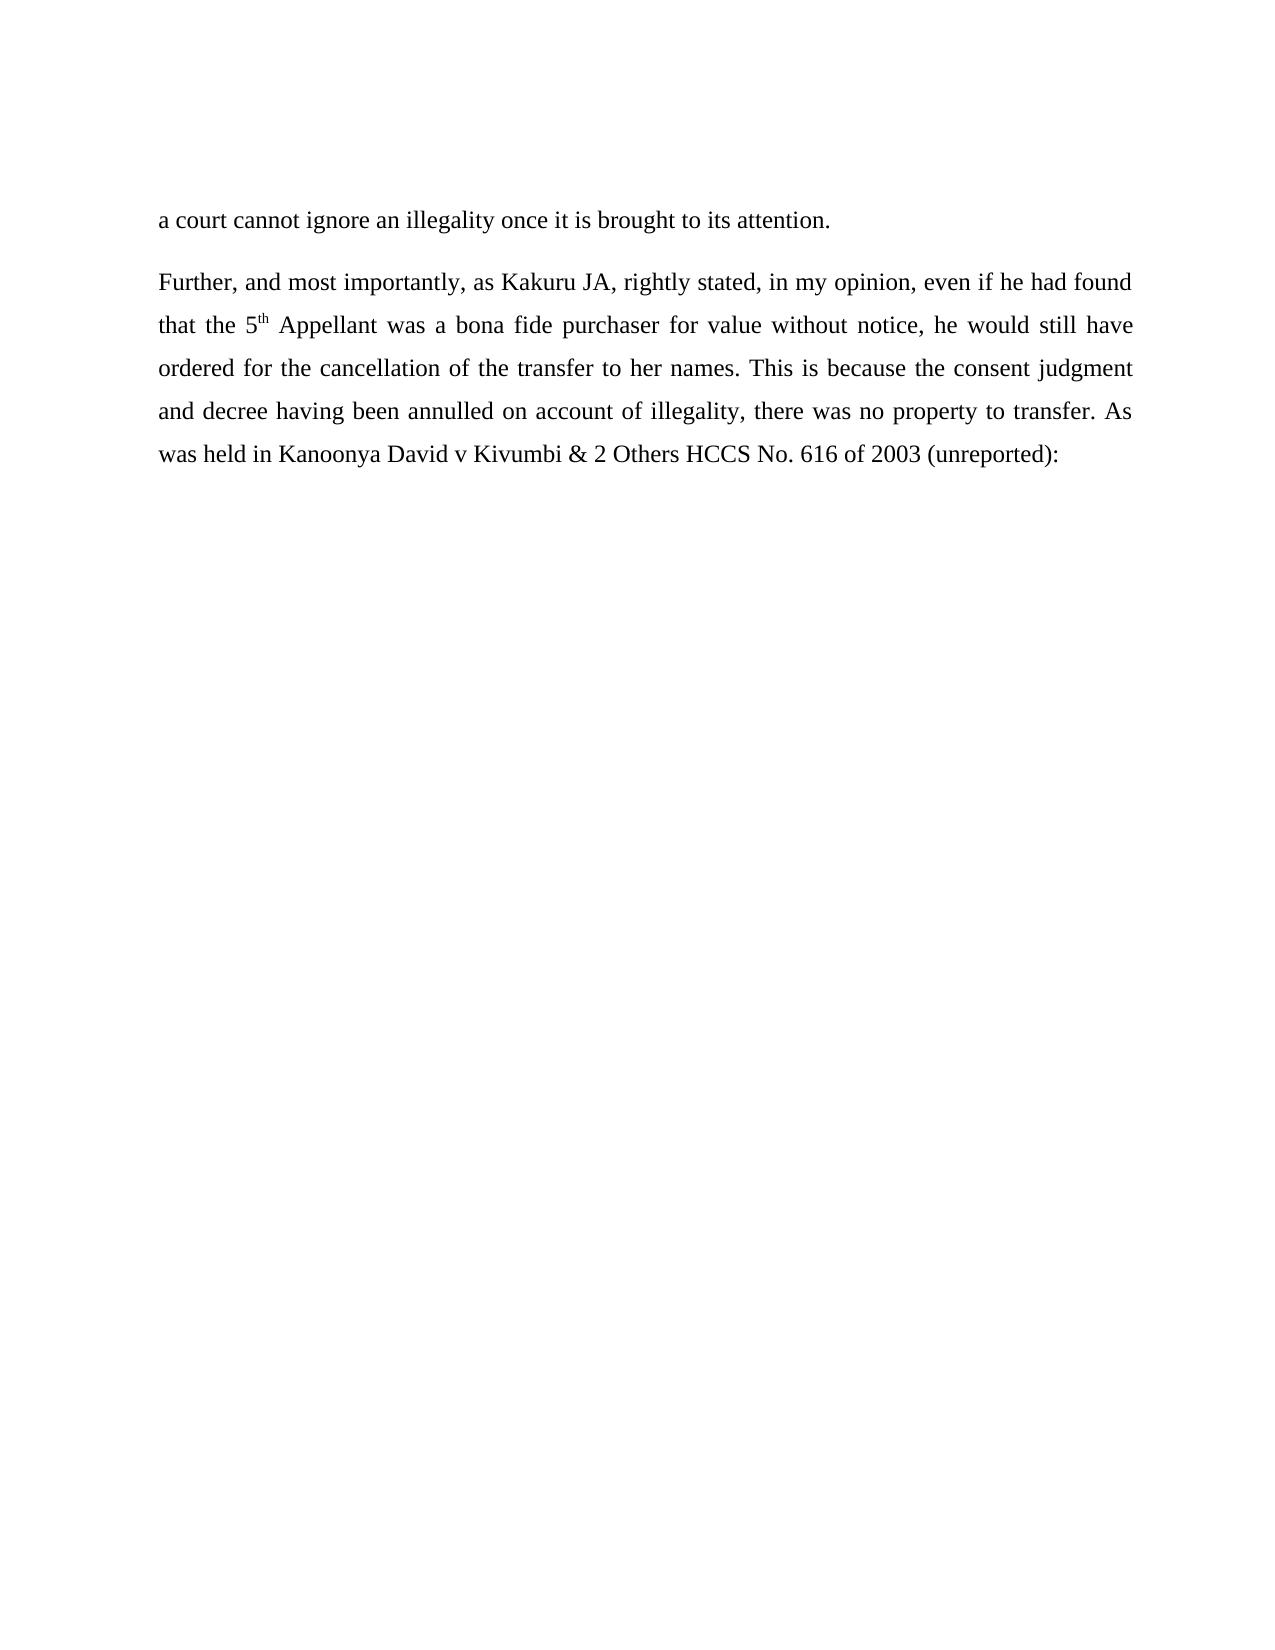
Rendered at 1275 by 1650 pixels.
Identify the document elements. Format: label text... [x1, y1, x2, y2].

text Further, and most importantly, as Kakuru JA, rightly stated, in my opinion, even if he had found that the 5th Appellant was a bona fide purchaser for value without notice, he would still have ordered for the cancellation of the transfer to her names. This is because the consent judgment and decree having been annulled on account of illegality, there was no property to transfer. As was held in Kanoonya David v Kivumbi & 2 Others HCCS No. 616 of 2003 (unreported): [158, 267, 1134, 468]
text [102, 205, 1134, 234]
